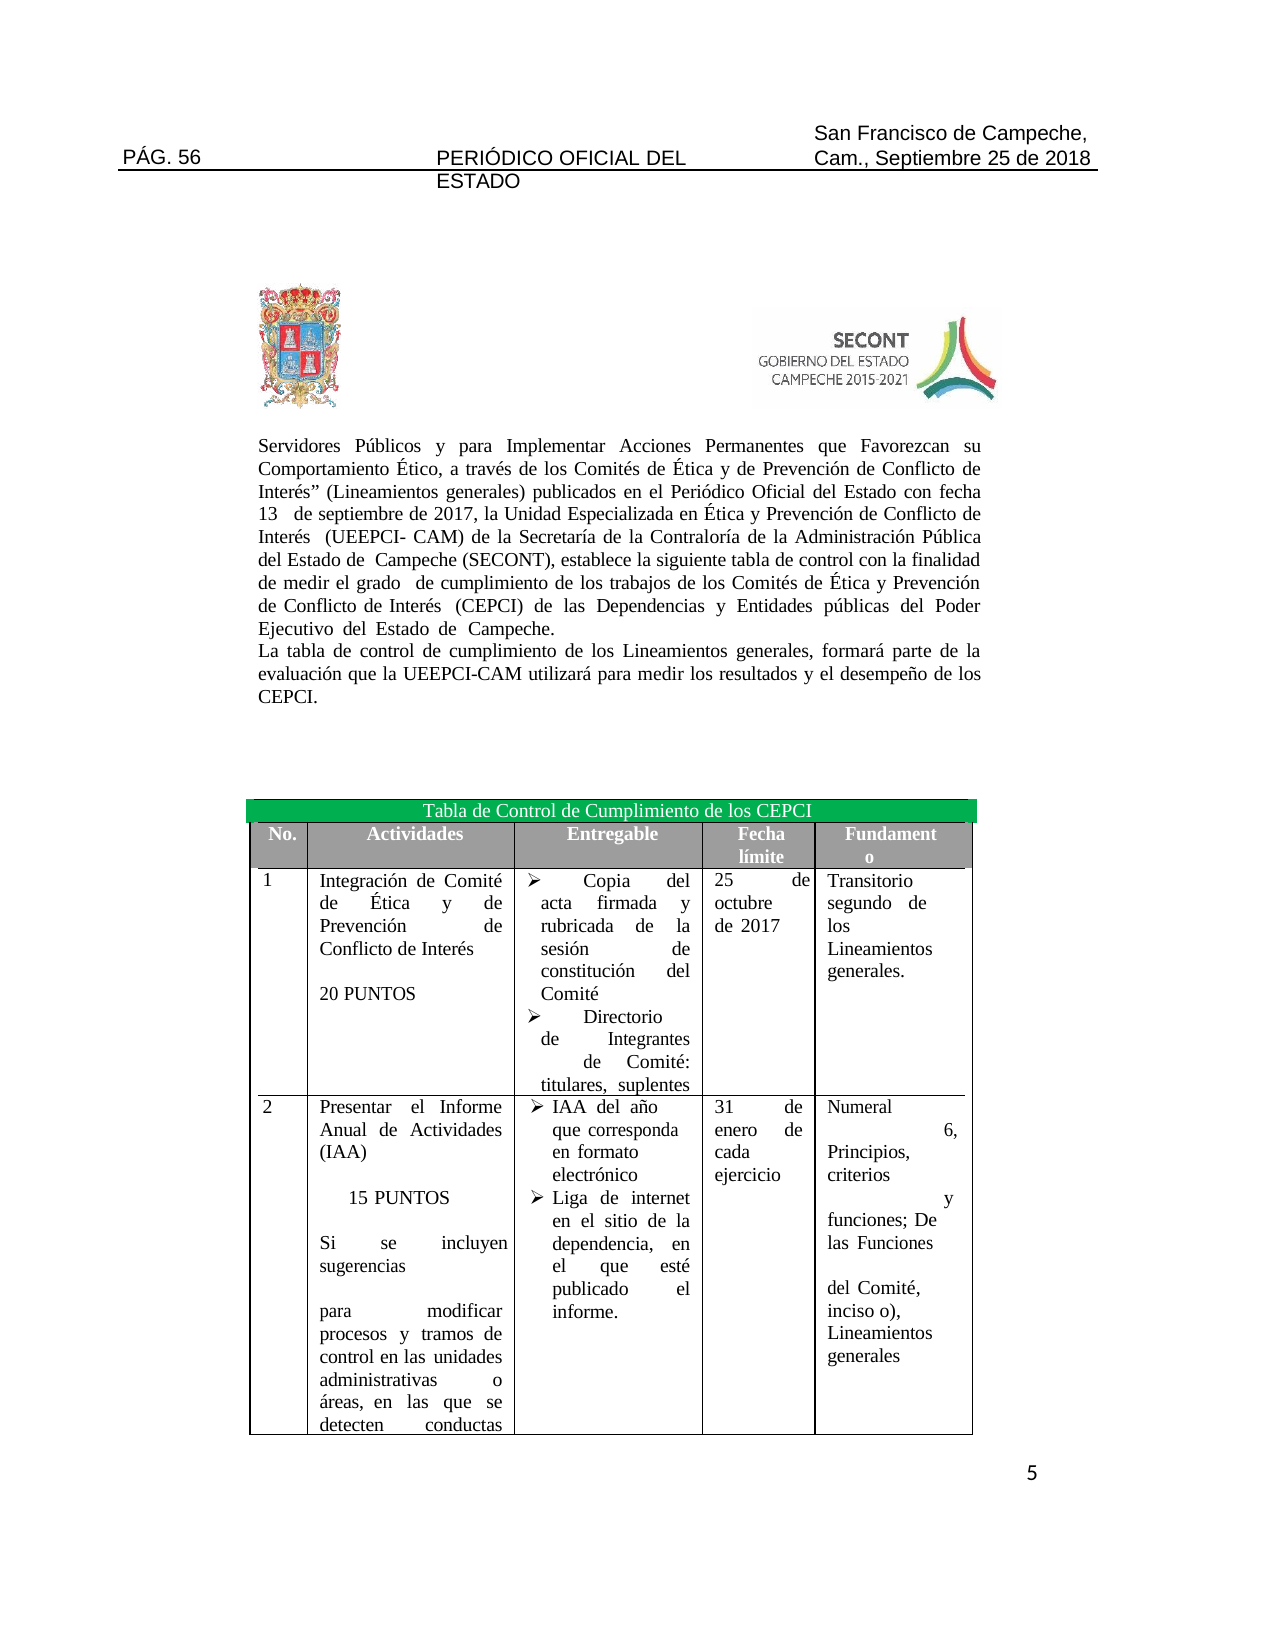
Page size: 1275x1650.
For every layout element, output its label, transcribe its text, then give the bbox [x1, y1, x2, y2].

table_cell Entregable [515, 823, 702, 868]
table_cell 31 de enero de cada ejercicio [703, 1096, 814, 1434]
table_cell Presentar el Informe Anual de Actividades (IAA) 15 PUNTOS Si se incluyen sugerencias para modificar procesos y tramos de control en las unidades administrativas o áreas, en las que se detecten conductas contrarias al Código de Ética, las Reglas de [308, 1096, 514, 1434]
table_cell Actividades [308, 823, 514, 868]
text PERIÓDICO OFICIAL DEL ESTADO [436, 145, 775, 193]
table_cell IAA del año que corresponda en formato electrónico Liga de internet en el sitio de la dependencia, en el que esté publicado el informe. [515, 1096, 702, 1434]
text La tabla de control de cumplimiento de los Lineamientos generales, formará parte de la evaluación que la UEEPCI-CAM utilizará para medir los resultados y el desempeño de los CEPCI. [258, 639, 981, 708]
table_cell Fecha límite [703, 823, 814, 868]
table_cell Numeral 6, Principios, criterios y funciones; De las Funciones del Comité, inciso o), Lineamientos generales [816, 1095, 972, 1434]
table_cell Fundamento jurídico [816, 822, 972, 868]
table_cell Transitorio segundo de los Lineamientos generales. [816, 868, 972, 1094]
table_cell No. [251, 822, 307, 868]
subtitle PÁG. 56 [122, 144, 201, 168]
text San Francisco de Campeche, Cam., Septiembre 25 de 2018 [814, 120, 1110, 169]
picture [257, 283, 341, 409]
table_cell 2 [251, 1095, 307, 1434]
table_cell Copia del acta firmada y rubricada de la sesión de constitución del Comité Directorio de Integrantes de Comité: titulares, suplentes y enlace oficial [515, 869, 702, 1094]
table_cell Integración de Comité de Ética y de Prevención de Conflicto de Interés 20 PUNTOS [308, 869, 514, 1094]
table_cell 1 [251, 868, 307, 1094]
table_header Tabla de Control de Cumplimiento de los CEPCI [254, 800, 968, 822]
text Servidores Públicos y para Implementar Acciones Permanentes que Favorezcan su Comportamiento Ético, a través de los Comités de Ética y de Prevención de Conflicto de Interés” (Lineamientos generales) publicados en el Periódico Oficial del Estado con fecha 13 de septiembre de 2017, la Unidad Especializada en Ética y Prevención de Conflicto de Interés (UEEPCI- CAM) de la Secretaría de la Contraloría de la Administración Pública del Estado de Campeche (SECONT), establece la siguiente tabla de control con la finalidad de medir el grado de cumplimiento de los trabajos de los Comités de Ética y Prevención de Conflicto de Interés (CEPCI) de las Dependencias y Entidades públicas del Poder Ejecutivo del Estado de Campeche. [258, 434, 981, 639]
picture [752, 307, 1002, 409]
table_cell 25 de octubre de 2017 [703, 869, 814, 1094]
